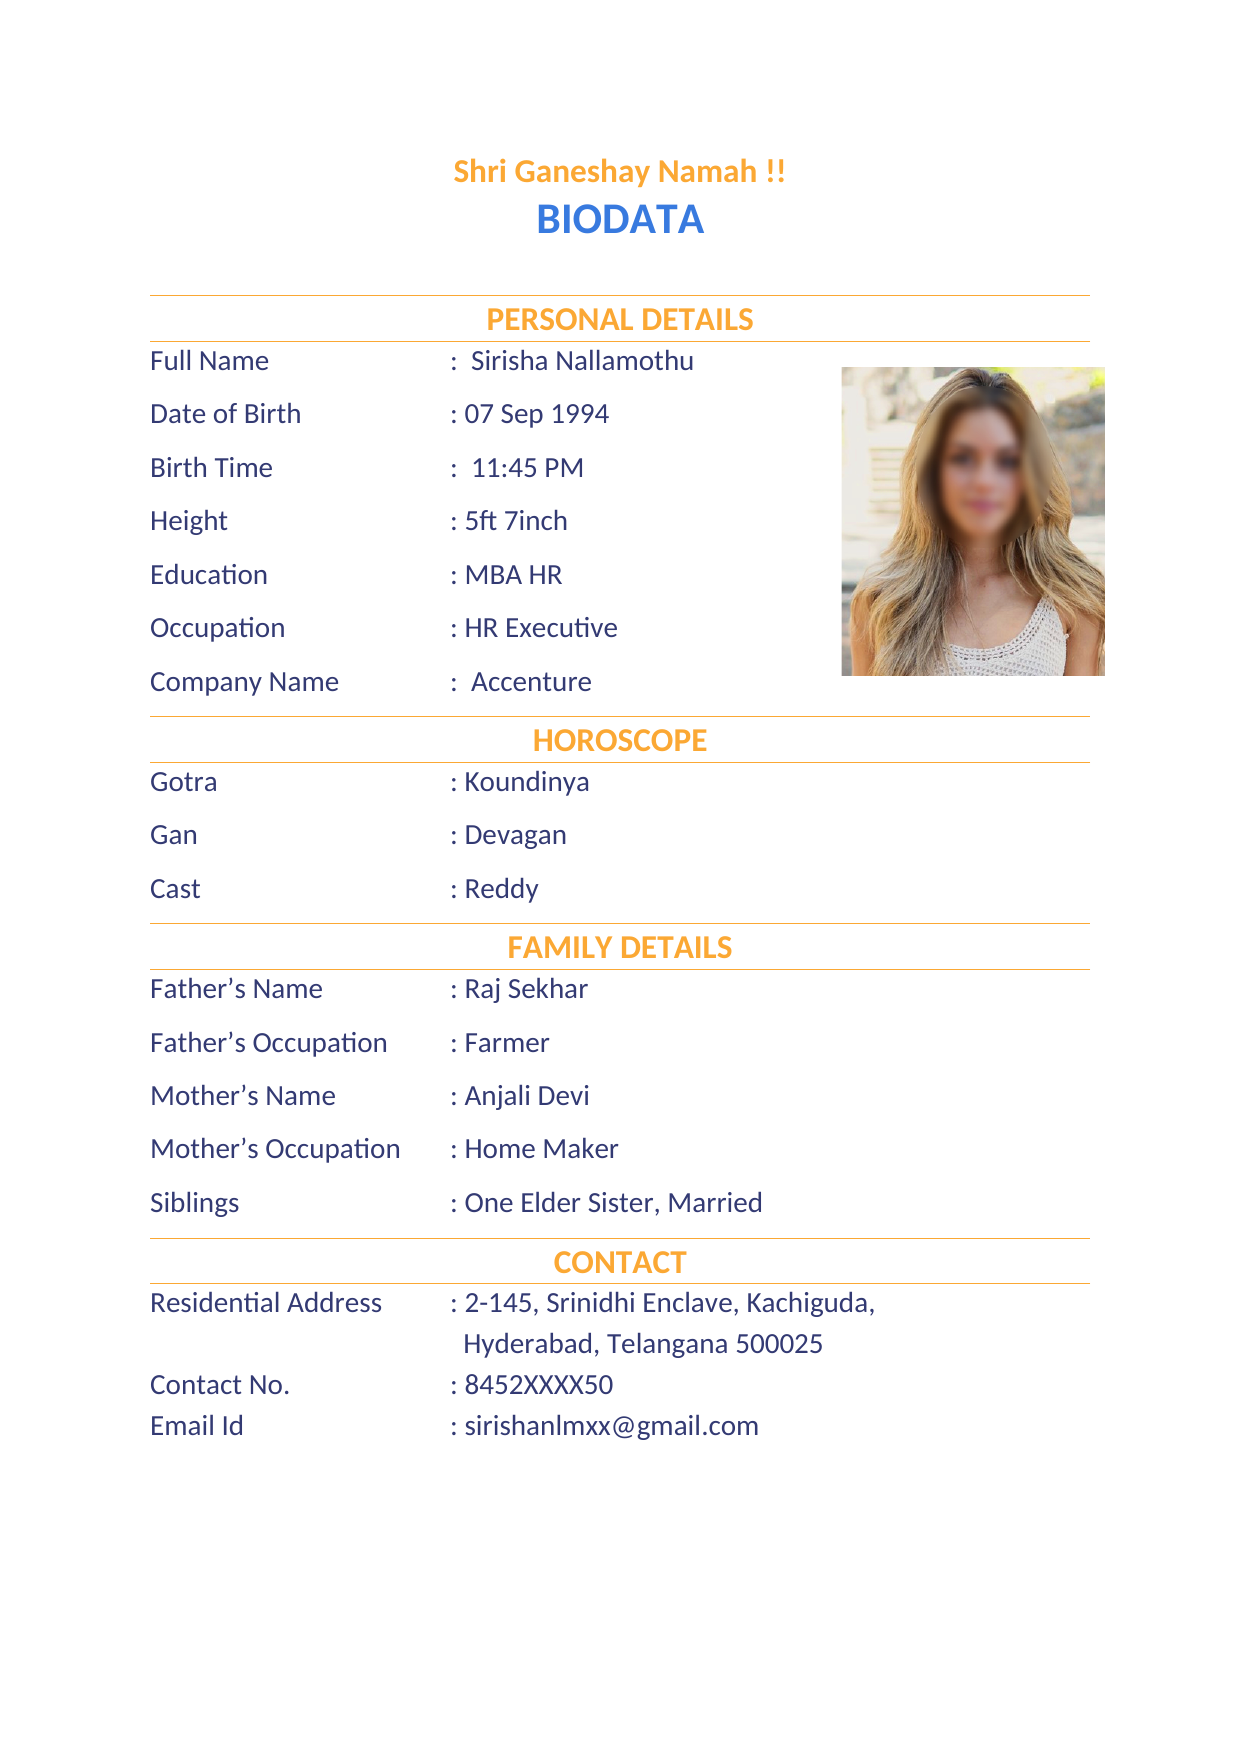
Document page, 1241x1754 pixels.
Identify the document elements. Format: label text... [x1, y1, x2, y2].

text Education : MBA HR [150, 556, 1090, 591]
text Cast : Reddy [150, 870, 1090, 906]
text Date of Birth : 07 Sep 1994 [150, 395, 1090, 431]
text HOROSCOPE [150, 717, 1090, 762]
text Gotra : Koundinya [150, 763, 1090, 799]
text Birth Time : 11:45 PM [150, 449, 1090, 484]
text Mother’s Occupation : Home Maker [150, 1131, 1090, 1166]
text PERSONAL DETAILS [150, 296, 1090, 341]
text Gan : Devagan [150, 816, 1090, 852]
picture [841, 367, 1105, 676]
text Full Name : Sirisha Nallamothu [150, 342, 1090, 378]
text Father’s Occupation : Farmer [150, 1024, 1090, 1059]
text Shri Ganeshay Namah !! [150, 150, 1090, 191]
text Email Id : sirishanlmxx@gmail.com [150, 1407, 1090, 1443]
text Company Name : Accenture [150, 663, 1090, 698]
text BIODATA [150, 191, 1090, 244]
text Height : 5ft 7inch [150, 502, 1090, 538]
text Residential Address : 2-145, Srinidhi Enclave, Kachiguda, [150, 1284, 1090, 1320]
text FAMILY DETAILS [150, 924, 1090, 969]
text CONTACT [150, 1239, 1090, 1283]
text Father’s Name : Raj Sekhar [150, 970, 1090, 1006]
text Contact No. : 8452XXXX50 [150, 1366, 1090, 1402]
text Siblings : One Elder Sister, Married [150, 1184, 1090, 1220]
text Occupation : HR Executive [150, 609, 1090, 645]
text Hyderabad, Telangana 500025 [150, 1325, 1090, 1361]
text Mother’s Name : Anjali Devi [150, 1077, 1090, 1113]
